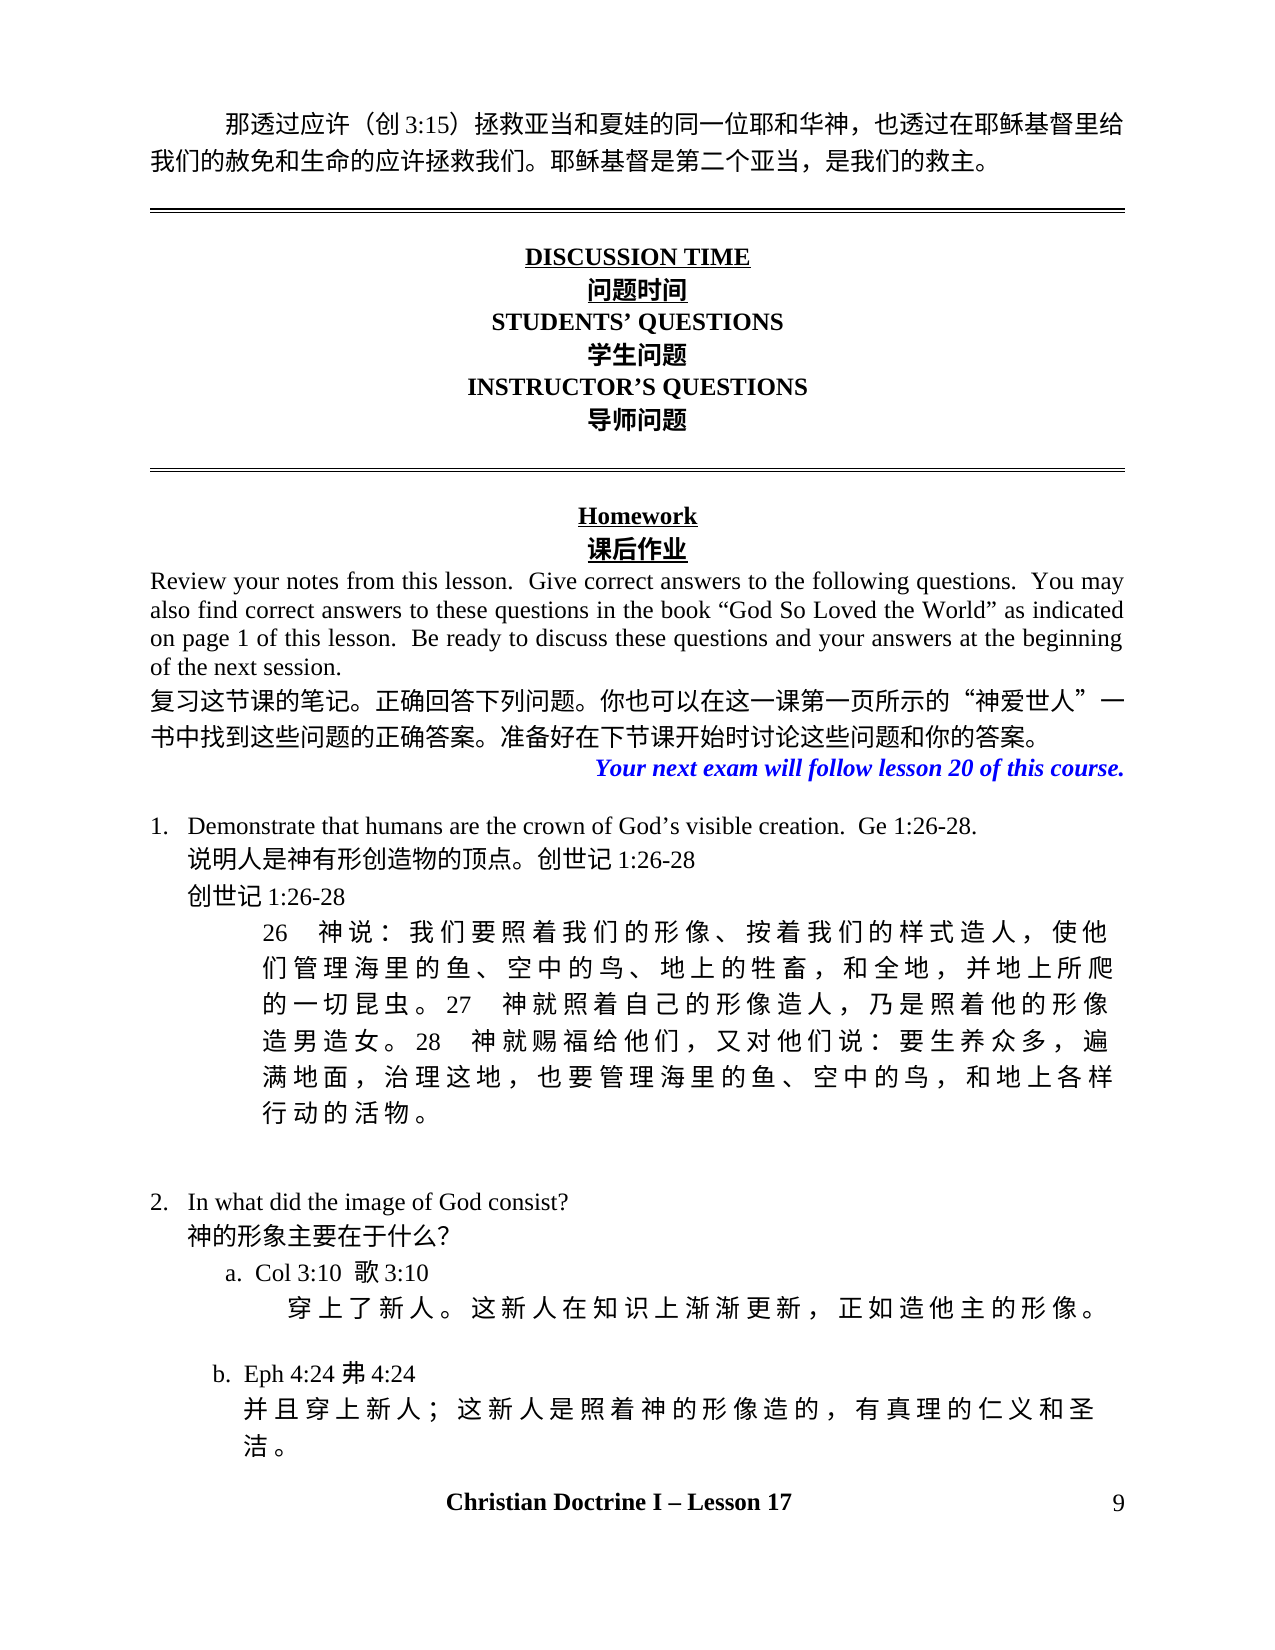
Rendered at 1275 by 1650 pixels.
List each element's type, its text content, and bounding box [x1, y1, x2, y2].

text 学生问题 [150, 336, 1125, 372]
text 创世记1:26-28 [187, 876, 1125, 912]
text 那透过应许（创3:15）拯救亚当和夏娃的同一位耶和华神，也透过在耶稣基督里给我们的赦免和生命的应许拯救我们。耶稣基督是第二个亚当，是我们的救主。 [150, 105, 1125, 177]
list In what did the image of God consist? [150, 1187, 1125, 1216]
text a. Col 3:10 歌3:10 [150, 1252, 1125, 1288]
text 神的形象主要在于什么？ [187, 1216, 1125, 1252]
text Review your notes from this lesson. Give correct answers to the following questions. You may also find correct answers to these questions in the book “God So Loved the World” as indicated on page 1 of this lesson. Be ready to discuss these questions and your answers at the beginning of the next session. [150, 566, 1125, 681]
text b. Eph 4:24 弗4:24 [150, 1353, 1125, 1390]
list Demonstrate that humans are the crown of God’s visible creation. Ge 1:26-28. [150, 811, 1125, 840]
text 洁 。 [150, 1426, 1125, 1462]
text 穿 上 了 新 人 。 这 新 人 在 知 识 上 渐 渐 更 新 ， 正 如 造 他 主 的 形 像 。 [150, 1288, 1125, 1325]
text 26 神 说 ： 我 们 要 照 着 我 们 的 形 像 、 按 着 我 们 的 样 式 造 人 ， 使 他 们 管 理 海 里 的 鱼 、 空 中 的 鸟 、 地 上 的 牲 畜 ， 和 全 地 ， 并 地 上 所 爬 的 一 切 昆 虫 。 27 神 就 照 着 自 己 的 形 像 造 人 ， 乃 是 照 着 他 的 形 像 造 男 造 女 。 28 神 就 赐 福 给 他 们 ， 又 对 他 们 说 ： 要 生 养 众 多 ， 遍 满 地 面 ， 治 理 这 地 ， 也 要 管 理 海 里 的 鱼 、 空 中 的 鸟 ， 和 地 上 各 样 行 动 的 活 物 。 [262, 912, 1125, 1130]
text 并 且 穿 上 新 人 ； 这 新 人 是 照 着 神 的 形 像 造 的 ， 有 真 理 的 仁 义 和 圣 [150, 1390, 1125, 1426]
text 课后作业 [150, 530, 1125, 566]
text 复习这节课的笔记。正确回答下列问题。你也可以在这一课第一页所示的“神爱世人”一书中找到这些问题的正确答案。准备好在下节课开始时讨论这些问题和你的答案。 [150, 681, 1125, 753]
text Your next exam will follow lesson 20 of this course. [150, 753, 1125, 782]
text 说明人是神有形创造物的顶点。创世记1:26-28 [187, 840, 1125, 876]
text Homework [150, 501, 1125, 530]
text 导师问题 [150, 401, 1125, 437]
text 问题时间 [150, 271, 1125, 307]
text INSTRUCTOR’S QUESTIONS [150, 372, 1125, 401]
text DISCUSSION TIME [150, 242, 1125, 271]
text STUDENTS’ QUESTIONS [150, 307, 1125, 336]
